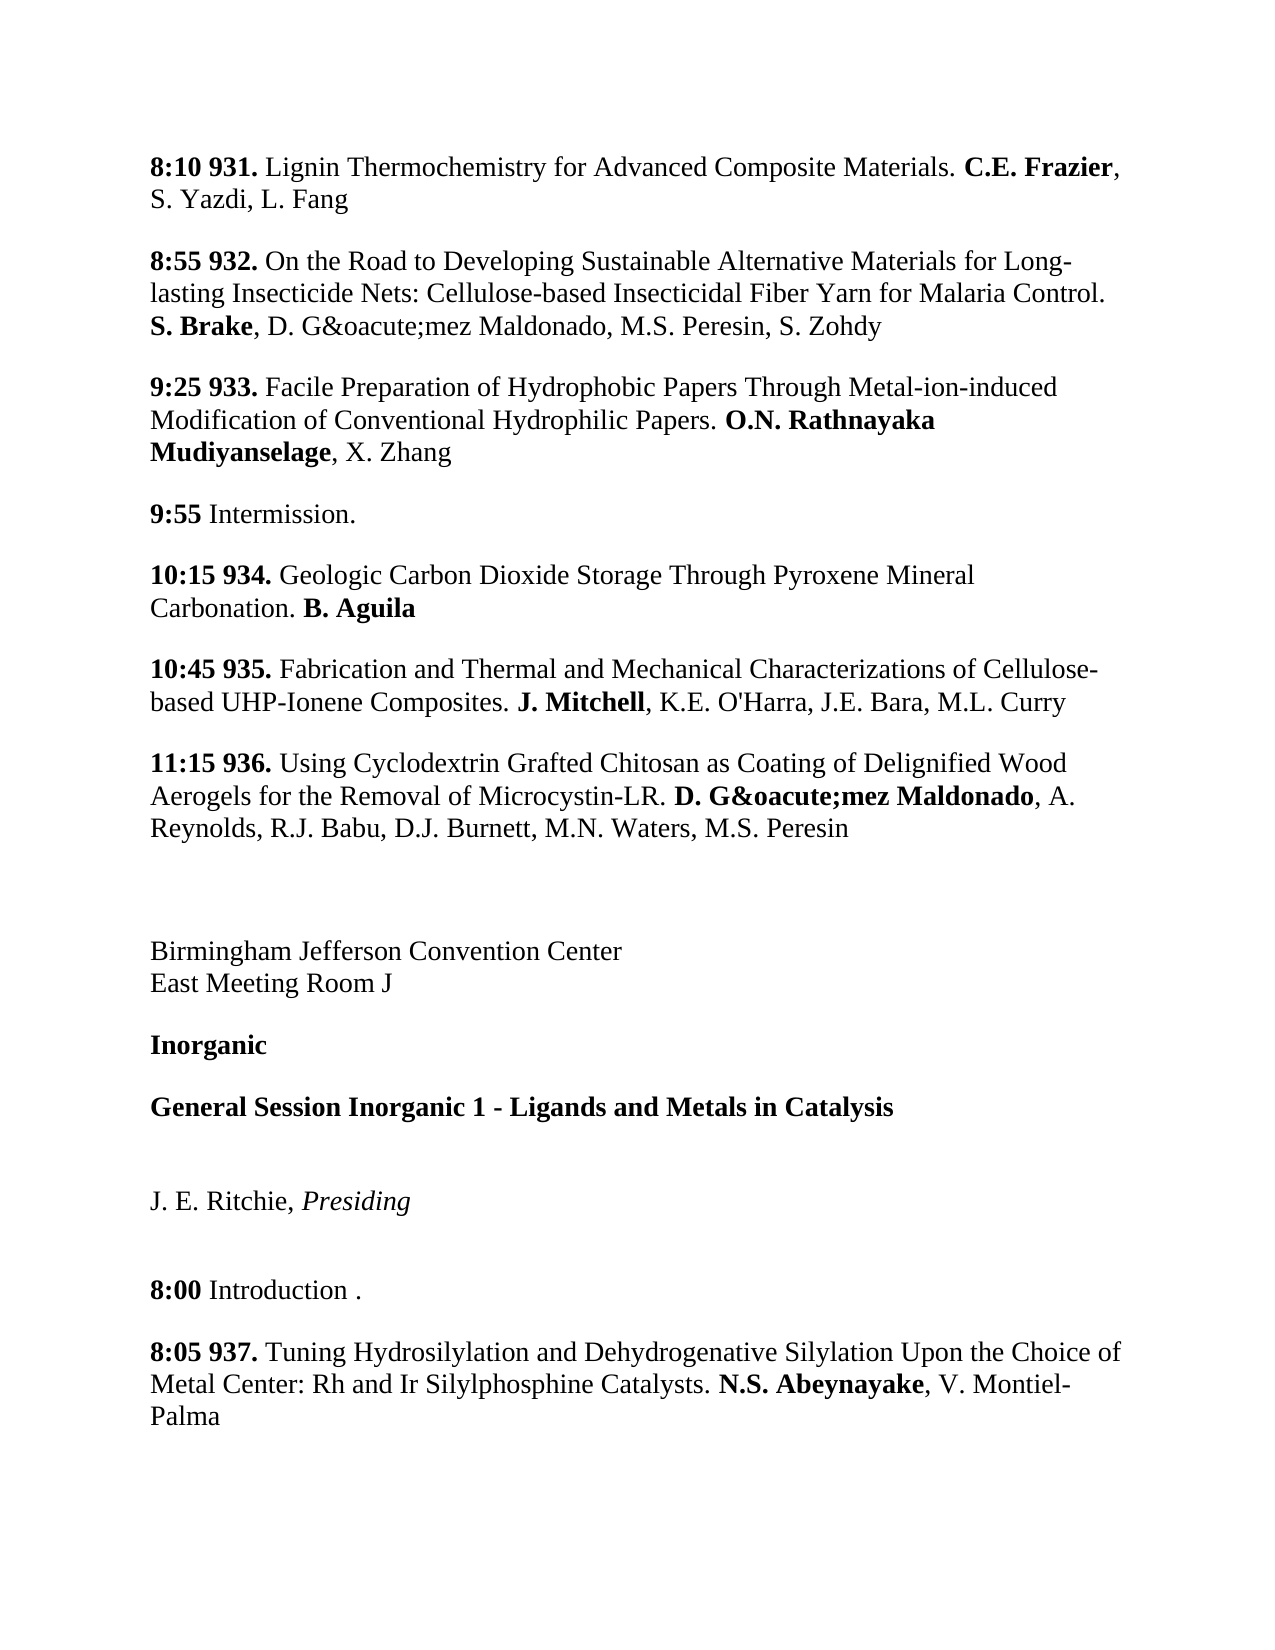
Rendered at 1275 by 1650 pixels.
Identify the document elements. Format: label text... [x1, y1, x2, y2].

text 8:10 931. Lignin Thermochemistry for Advanced Composite Materials. C.E. Frazier, S. Yazdi, L. Fang [150, 150, 1125, 215]
text 11:15 936. Using Cyclodextrin Grafted Chitosan as Coating of Delignified Wood Aerogels for the Removal of Microcystin-LR. D. G&oacute;mez Maldonado, A. Reynolds, R.J. Babu, D.J. Burnett, M.N. Waters, M.S. Peresin [150, 746, 1125, 843]
text 8:05 937. Tuning Hydrosilylation and Dehydrogenative Silylation Upon the Choice of Metal Center: Rh and Ir Silylphosphine Catalysts. N.S. Abeynayake, V. Montiel-Palma [150, 1335, 1125, 1432]
text Inorganic [150, 1028, 1125, 1060]
text General Session Inorganic 1 - Ligands and Metals in Catalysis [150, 1089, 1125, 1122]
text Birmingham Jefferson Convention Center East Meeting Room J [150, 934, 1125, 999]
text 9:55 Intermission. [150, 497, 1125, 529]
text 10:45 935. Fabrication and Thermal and Mechanical Characterizations of Cellulose-based UHP-Ionene Composites. J. Mitchell, K.E. O'Harra, J.E. Bara, M.L. Curry [150, 652, 1125, 717]
text 8:55 932. On the Road to Developing Sustainable Alternative Materials for Long-lasting Insecticide Nets: Cellulose-based Insecticidal Fiber Yarn for Malaria Control. S. Brake, D. G&oacute;mez Maldonado, M.S. Peresin, S. Zohdy [150, 244, 1125, 341]
text 8:00 Introduction . [150, 1273, 1125, 1306]
text 9:25 933. Facile Preparation of Hydrophobic Papers Through Metal-ion-induced Modification of Conventional Hydrophilic Papers. O.N. Rathnayaka Mudiyanselage, X. Zhang [150, 370, 1125, 467]
text 10:15 934. Geologic Carbon Dioxide Storage Through Pyroxene Mineral Carbonation. B. Aguila [150, 558, 1125, 623]
text J. E. Ritchie, Presiding [150, 1151, 1125, 1244]
